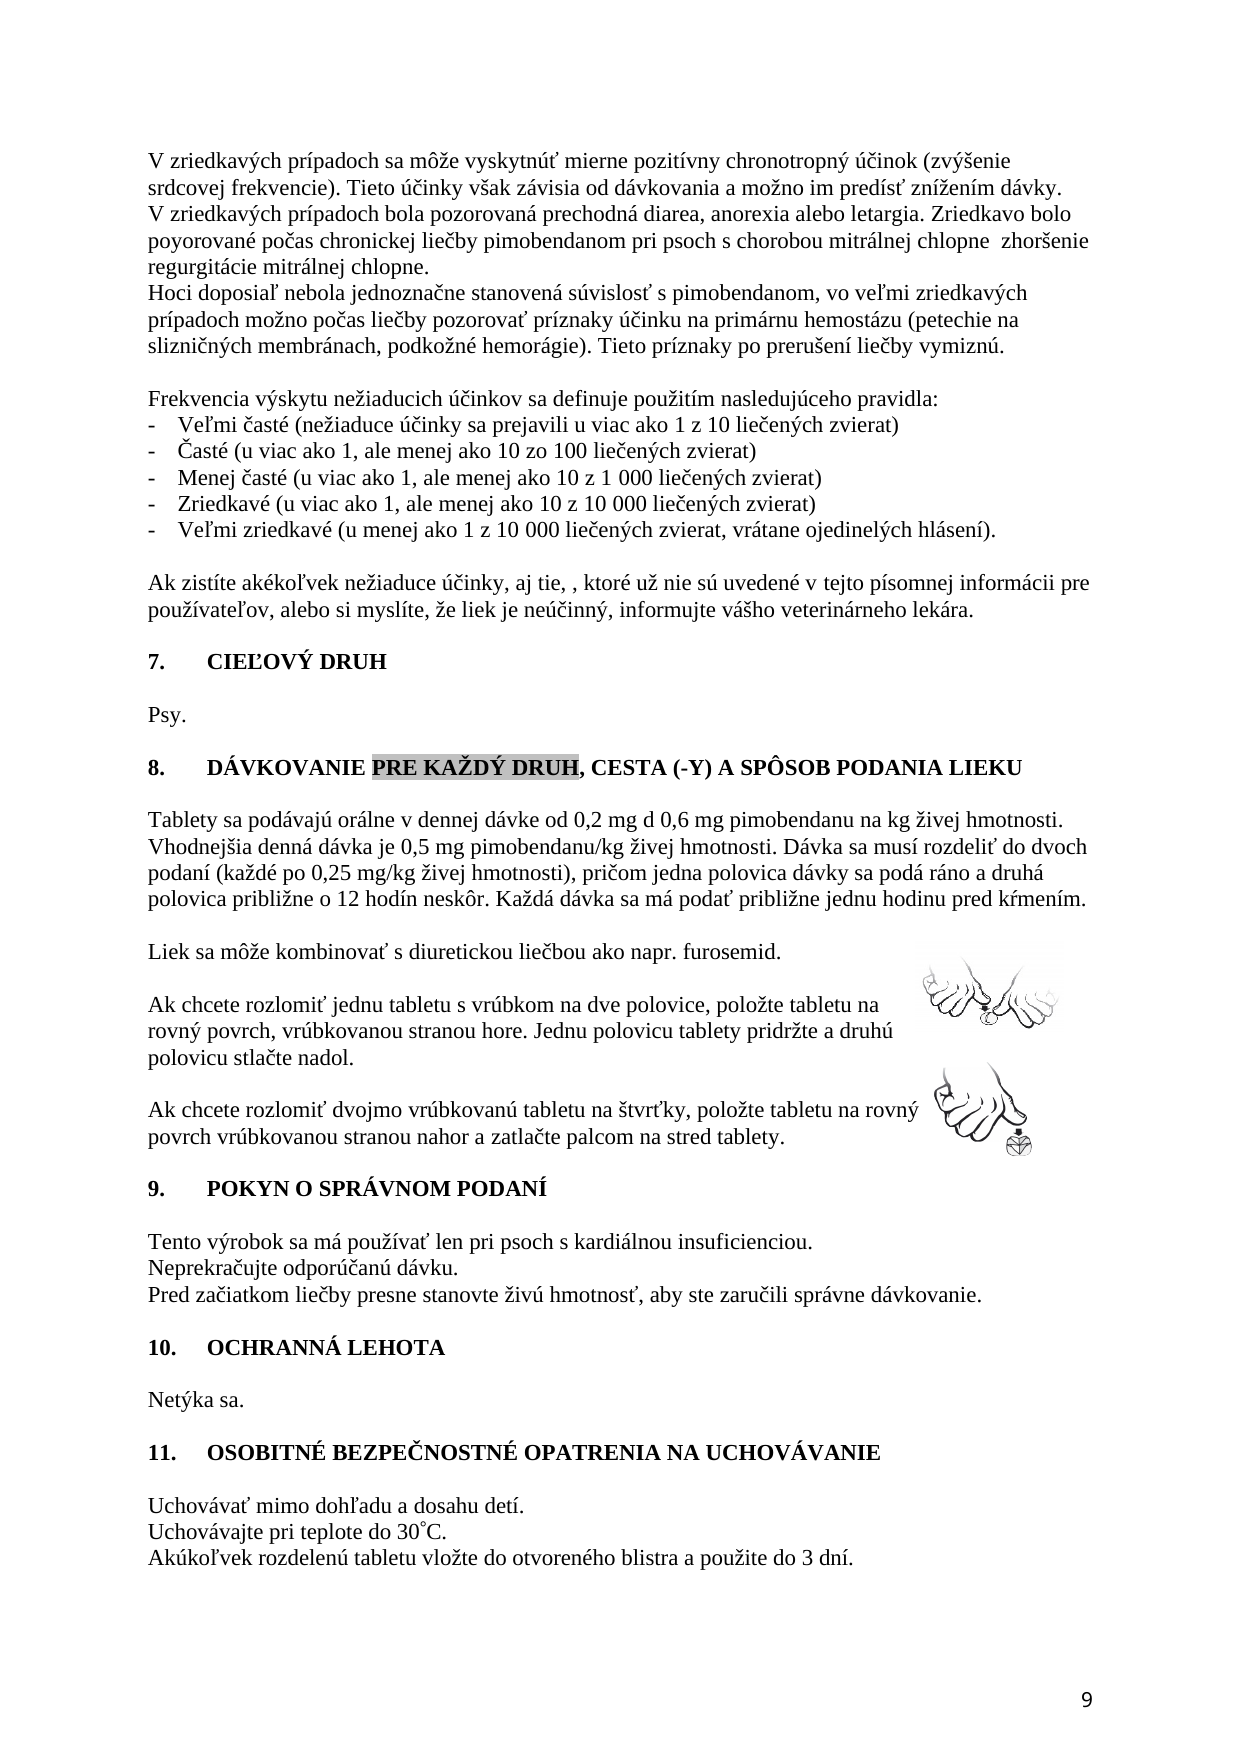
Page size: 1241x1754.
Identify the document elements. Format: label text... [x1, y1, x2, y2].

text Akúkoľvek rozdelenú tabletu vložte do otvoreného blistra a použite do 3 dní. [148, 1544, 1093, 1571]
text V zriedkavých prípadoch bola pozorovaná prechodná diarea, anorexia alebo letargia. Zriedkavo bolo poyorované počas chronickej liečby pimobendanom pri psoch s chorobou mitrálnej chlopne zhoršenie regurgitácie mitrálnej chlopne. [148, 200, 1093, 279]
text Psy. [148, 701, 1093, 727]
text 8. DÁVKOVANIE PRE KAŽDÝ DRUH, CESTA (-Y) A SPÔSOB PODANIA LIEKU [579, 754, 1093, 780]
text 7. CIEĽOVÝ DRUH [148, 648, 1093, 675]
text 11. OSOBITNÉ BEZPEČNOSTNÉ OPATRENIA NA UCHOVÁVANIE [148, 1439, 1093, 1465]
text - Veľmi zriedkavé (u menej ako 1 z 10 000 liečených zvierat, vrátane ojedinelých hlásení). [148, 517, 1093, 543]
text Hoci doposiaľ nebola jednoznačne stanovená súvislosť s pimobendanom, vo veľmi zriedkavých prípadoch možno počas liečby pozorovať príznaky účinku na primárnu hemostázu (petechie na slizničných membránach, podkožné hemorágie). Tieto príznaky po prerušení liečby vymiznú. [148, 279, 1093, 358]
text Tablety sa podávajú orálne v dennej dávke od 0,2 mg d 0,6 mg pimobendanu na kg živej hmotnosti. Vhodnejšia denná dávka je 0,5 mg pimobendanu/kg živej hmotnosti. Dávka sa musí rozdeliť do dvoch podaní (každé po 0,25 mg/kg živej hmotnosti), pričom jedna polovica dávky sa podá ráno a druhá polovica približne o 12 hodín neskôr. Každá dávka sa má podať približne jednu hodinu pred kŕmením. [148, 806, 1093, 912]
text - Menej časté (u viac ako 1, ale menej ako 10 z 1 000 liečených zvierat) [148, 464, 1093, 490]
text Ak chcete rozlomiť dvojmo vrúbkovanú tabletu na štvrťky, položte tabletu na rovný povrch vrúbkovanou stranou nahor a zatlačte palcom na stred tablety. [148, 1096, 1093, 1149]
text Tento výrobok sa má používať len pri psoch s kardiálnou insuficienciou. [148, 1228, 1093, 1254]
text Uchovávajte pri teplote do 30C. [148, 1518, 1093, 1544]
picture [913, 940, 1064, 1031]
text - Zriedkavé (u viac ako 1, ale menej ako 10 z 10 000 liečených zvierat) [148, 490, 1093, 517]
text 9. POKYN O SPRÁVNOM PODANÍ [148, 1175, 1093, 1202]
text Frekvencia výskytu nežiaducich účinkov sa definuje použitím nasledujúceho pravidla: [148, 385, 1093, 411]
text Ak zistíte akékoľvek nežiaduce účinky, aj tie, , ktoré už nie sú uvedené v tejto písomnej informácii pre používateľov, alebo si myslíte, že liek je neúčinný, informujte vášho veterinárneho lekára. [148, 569, 1093, 622]
text Netýka sa. [148, 1386, 1093, 1413]
text 8. DÁVKOVANIE PRE KAŽDÝ DRUH, CESTA (-Y) A SPÔSOB PODANIA LIEKU [148, 754, 372, 780]
text Liek sa môže kombinovať s diuretickou liečbou ako napr. furosemid. [148, 938, 1093, 964]
text V zriedkavých prípadoch sa môže vyskytnúť mierne pozitívny chronotropný účinok (zvýšenie srdcovej frekvencie). Tieto účinky však závisia od dávkovania a možno im predísť znížením dávky. [148, 148, 1093, 200]
text Neprekračujte odporúčanú dávku. [148, 1254, 1093, 1281]
text 10. OCHRANNÁ LEHOTA [148, 1333, 1093, 1360]
text - Časté (u viac ako 1, ale menej ako 10 zo 100 liečených zvierat) [148, 437, 1093, 464]
list Uchovávať mimo dohľadu a dosahu detí. [148, 1492, 1093, 1518]
text Ak chcete rozlomiť jednu tabletu s vrúbkom na dve polovice, položte tabletu na rovný povrch, vrúbkovanou stranou hore. Jednu polovicu tablety pridržte a druhú polovicu stlačte nadol. [148, 991, 1093, 1070]
text - Veľmi časté (nežiaduce účinky sa prejavili u viac ako 1 z 10 liečených zvierat) [148, 411, 1093, 437]
text Pred začiatkom liečby presne stanovte živú hmotnosť, aby ste zaručili správne dávkovanie. [148, 1281, 1093, 1307]
